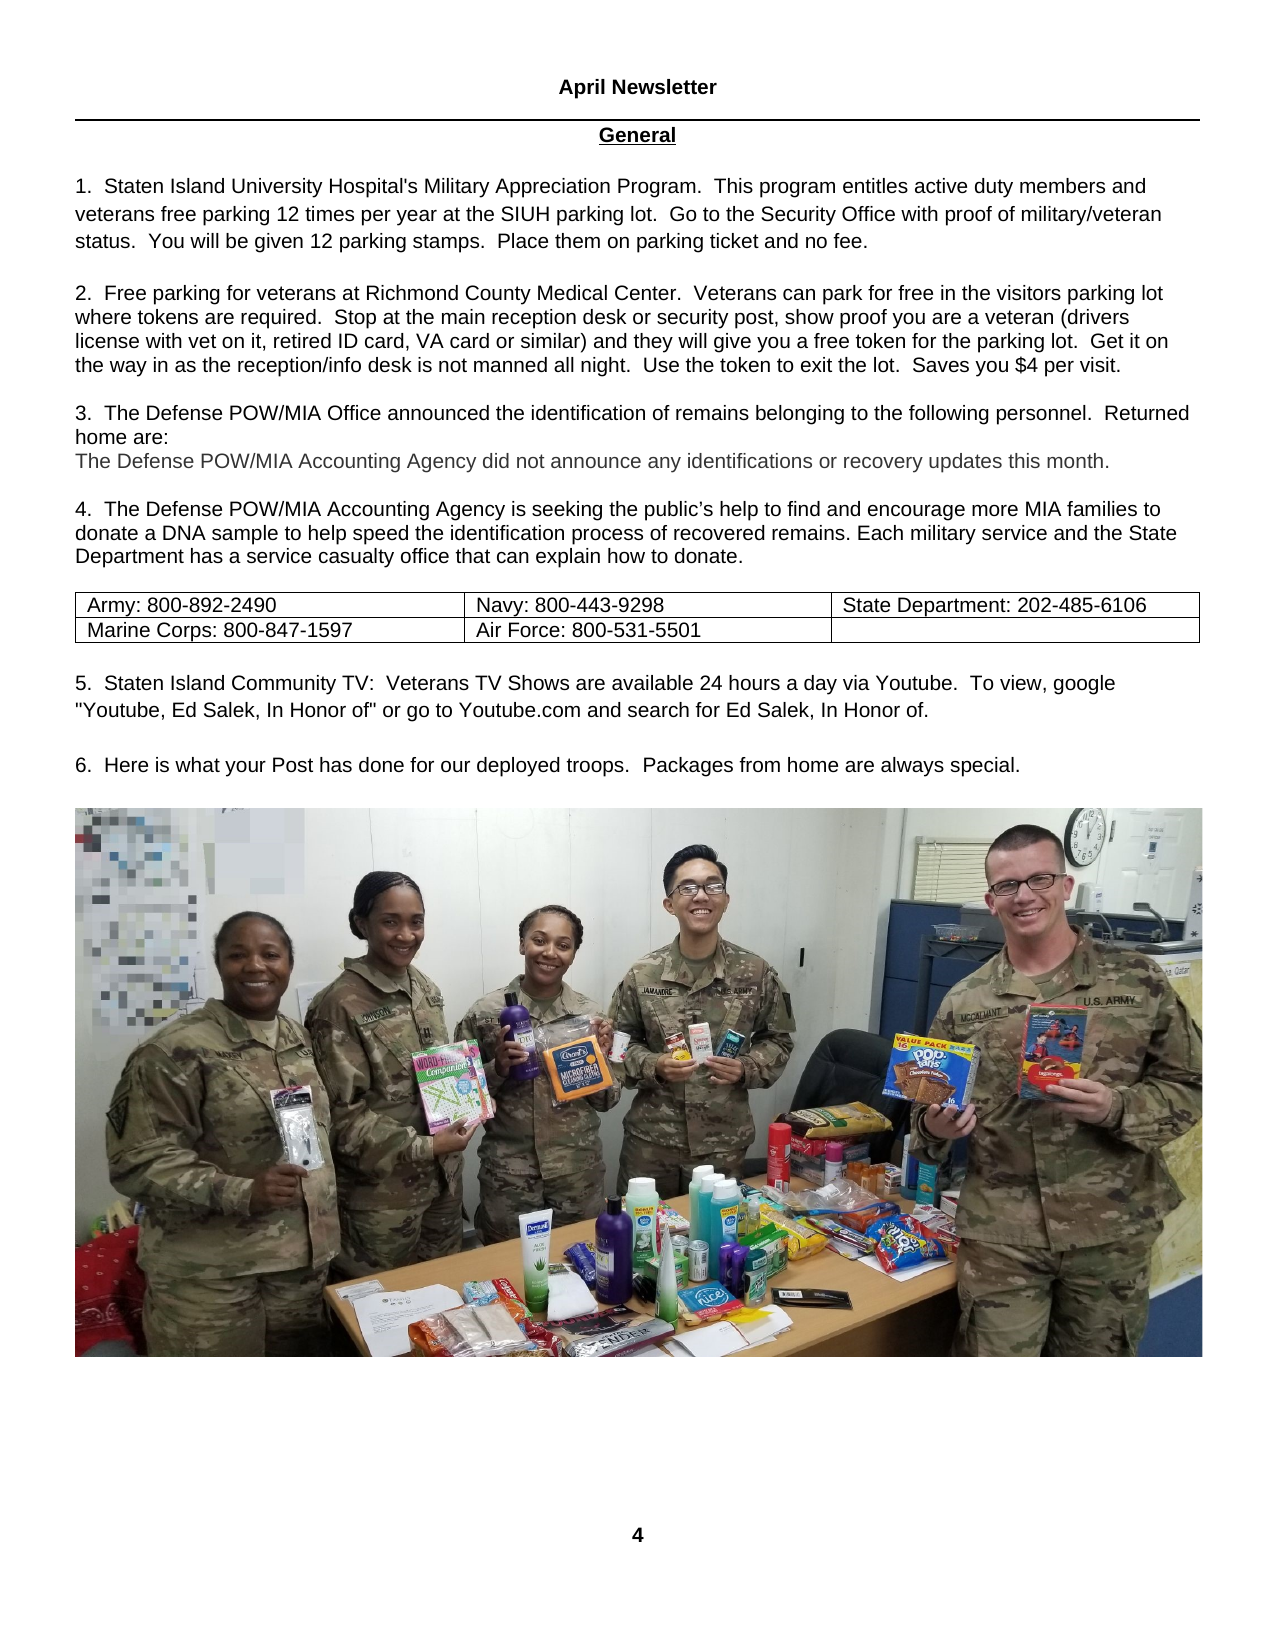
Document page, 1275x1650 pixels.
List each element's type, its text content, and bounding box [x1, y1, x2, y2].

text home are: [75, 424, 1200, 448]
text 1. Staten Island University Hospital's Military Appreciation Program. This program entitles active duty members and veterans free parking 12 times per year at the SIUH parking lot. Go to the Security Office with proof of military/veteran status. You will be given 12 parking stamps. Place them on parking ticket and no fee. [75, 174, 1200, 253]
text 6. Here is what your Post has done for our deployed troops. Packages from home are always special. [75, 753, 1200, 777]
text General [75, 123, 1200, 147]
text 4. The Defense POW/MIA Accounting Agency is seeking the public’s help to find and encourage more MIA families to donate a DNA sample to help speed the identification process of recovered remains. Each military service and the State Department has a service casualty office that can explain how to donate. [75, 496, 1200, 568]
text The Defense POW/MIA Accounting Agency did not announce any identifications or recovery updates this month. [75, 448, 1200, 472]
table_header Army: 800-892-2490 [76, 593, 464, 617]
table_header State Department: 202-485-6106 [832, 593, 1199, 617]
text 2. Free parking for veterans at Richmond County Medical Center. Veterans can park for free in the visitors parking lot where tokens are required. Stop at the main reception desk or security post, show proof you are a veteran (drivers license with vet on it, retired ID card, VA card or similar) and they will give you a free token for the parking lot. Get it on the way in as the reception/info desk is not manned all night. Use the token to exit the lot. Saves you $4 per visit. [75, 281, 1200, 377]
picture [75, 808, 1203, 1357]
table_cell [832, 618, 1199, 642]
table_header Navy: 800-443-9298 [465, 593, 831, 617]
table_cell Marine Corps: 800-847-1597 [76, 618, 464, 642]
text 3. The Defense POW/MIA Office announced the identification of remains belonging to the following personnel. Returned [75, 401, 1200, 424]
text 5. Staten Island Community TV: Veterans TV Shows are available 24 hours a day via Youtube. To view, google "Youtube, Ed Salek, In Honor of" or go to Youtube.com and search for Ed Salek, In Honor of. [75, 671, 1200, 722]
table_cell Air Force: 800-531-5501 [465, 618, 831, 642]
